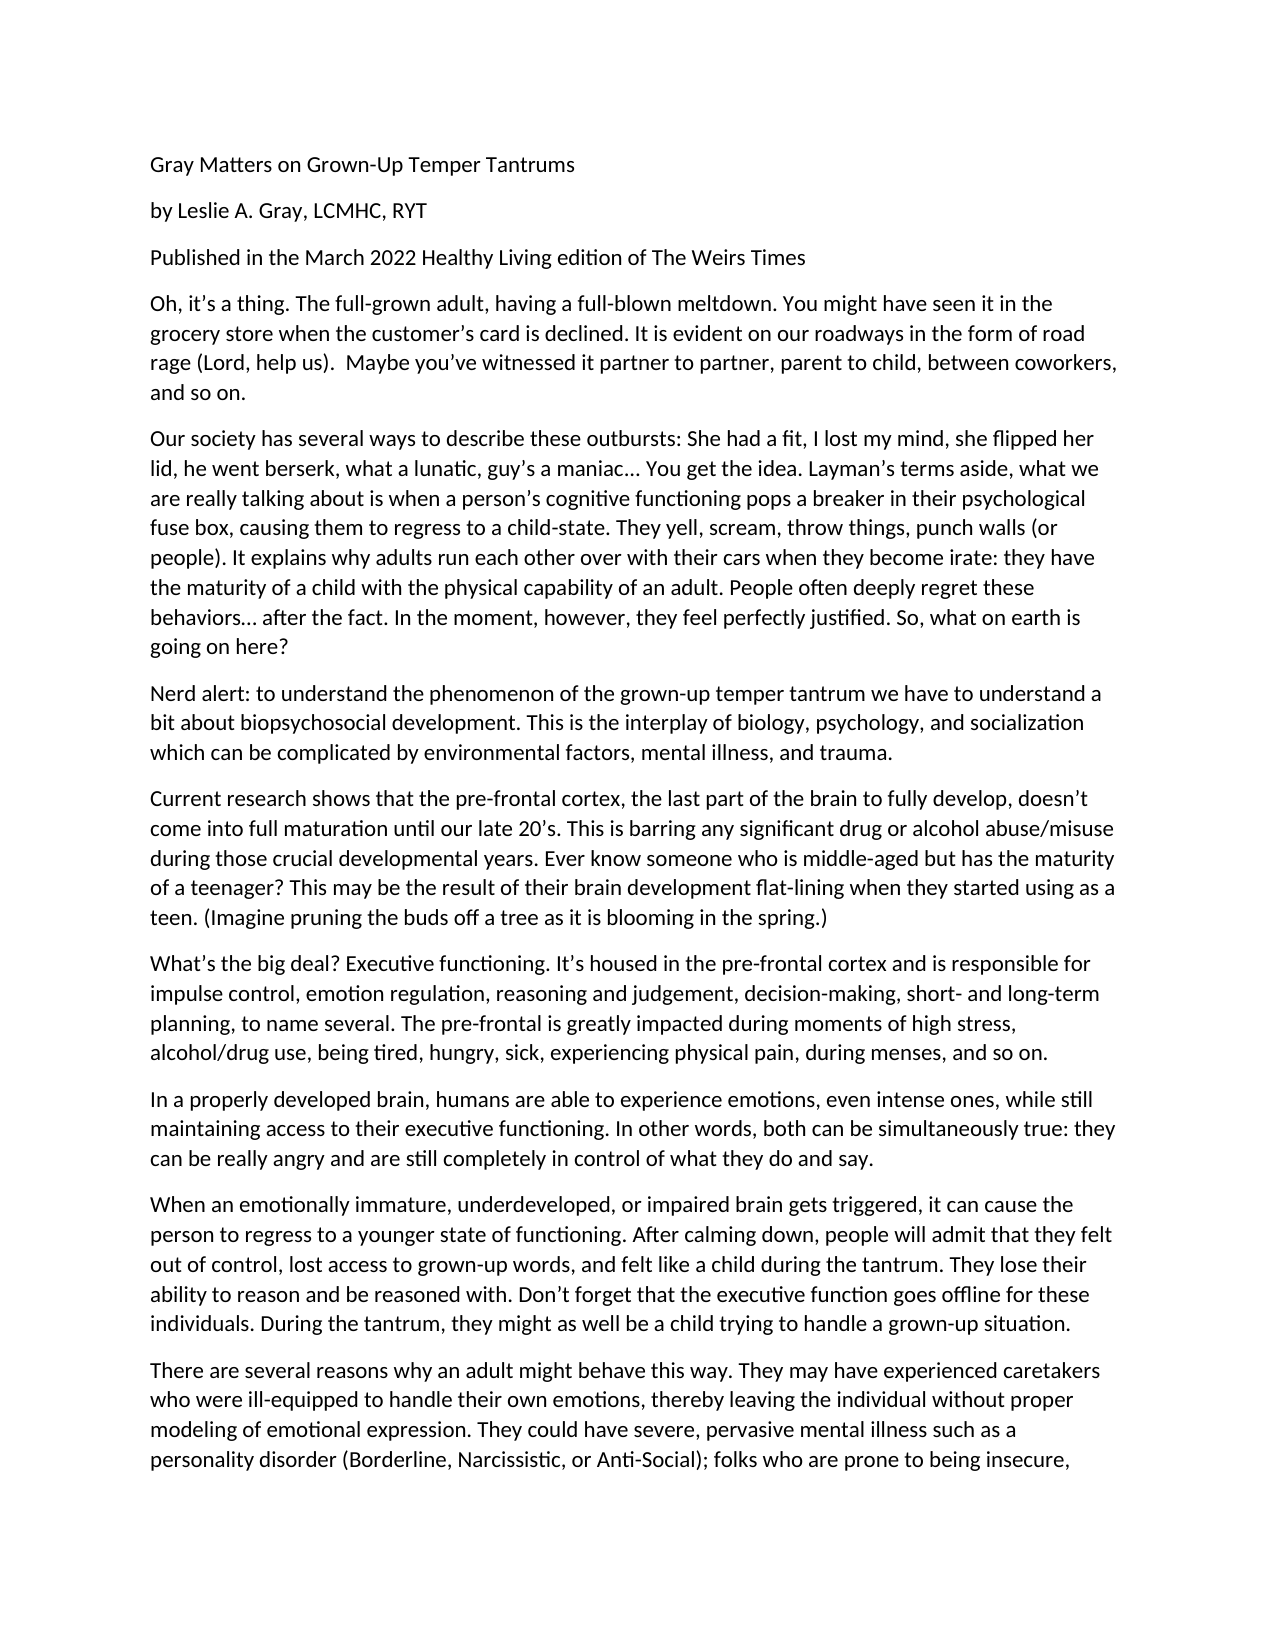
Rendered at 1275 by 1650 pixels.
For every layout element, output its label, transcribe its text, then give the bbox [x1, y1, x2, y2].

text Nerd alert: to understand the phenomenon of the grown-up temper tantrum we have to understand a bit about biopsychosocial development. This is the interplay of biology, psychology, and socialization which can be complicated by environmental factors, mental illness, and trauma. [150, 679, 1125, 766]
text by Leslie A. Gray, LCMHC, RYT [150, 196, 1125, 224]
text In a properly developed brain, humans are able to experience emotions, even intense ones, while still maintaining access to their executive functioning. In other words, both can be simultaneously true: they can be really angry and are still completely in control of what they do and say. [150, 1085, 1125, 1172]
text Our society has several ways to describe these outbursts: She had a fit, I lost my mind, she flipped her lid, he went berserk, what a lunatic, guy’s a maniac... You get the idea. Layman’s terms aside, what we are really talking about is when a person’s cognitive functioning pops a breaker in their psychological fuse box, causing them to regress to a child-state. They yell, scream, throw things, punch walls (or people). It explains why adults run each other over with their cars when they become irate: they have the maturity of a child with the physical capability of an adult. People often deeply regret these behaviors… after the fact. In the moment, however, they feel perfectly justified. So, what on earth is going on here? [150, 424, 1125, 660]
text Current research shows that the pre-frontal cortex, the last part of the brain to fully develop, doesn’t come into full maturation until our late 20’s. This is barring any significant drug or alcohol abuse/misuse during those crucial developmental years. Ever know someone who is middle-aged but has the maturity of a teenager? This may be the result of their brain development flat-lining when they started using as a teen. (Imagine pruning the buds off a tree as it is blooming in the spring.) [150, 784, 1125, 931]
text What’s the big deal? Executive functioning. It’s housed in the pre-frontal cortex and is responsible for impulse control, emotion regulation, reasoning and judgement, decision-making, short- and long-term planning, to name several. The pre-frontal is greatly impacted during moments of high stress, alcohol/drug use, being tired, hungry, sick, experiencing physical pain, during menses, and so on. [150, 949, 1125, 1067]
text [150, 1356, 1125, 1473]
text Published in the March 2022 Healthy Living edition of The Weirs Times [150, 243, 1125, 271]
text When an emotionally immature, underdeveloped, or impaired brain gets triggered, it can cause the person to regress to a younger state of functioning. After calming down, people will admit that they felt out of control, lost access to grown-up words, and felt like a child during the tantrum. They lose their ability to reason and be reasoned with. Don’t forget that the executive function goes offline for these individuals. During the tantrum, they might as well be a child trying to handle a grown-up situation. [150, 1191, 1125, 1337]
text Oh, it’s a thing. The full-grown adult, having a full-blown meltdown. You might have seen it in the grocery store when the customer’s card is declined. It is evident on our roadways in the form of road rage (Lord, help us). Maybe you’ve witnessed it partner to partner, parent to child, between coworkers, and so on. [150, 289, 1125, 406]
text Gray Matters on Grown-Up Temper Tantrums [150, 150, 1125, 178]
